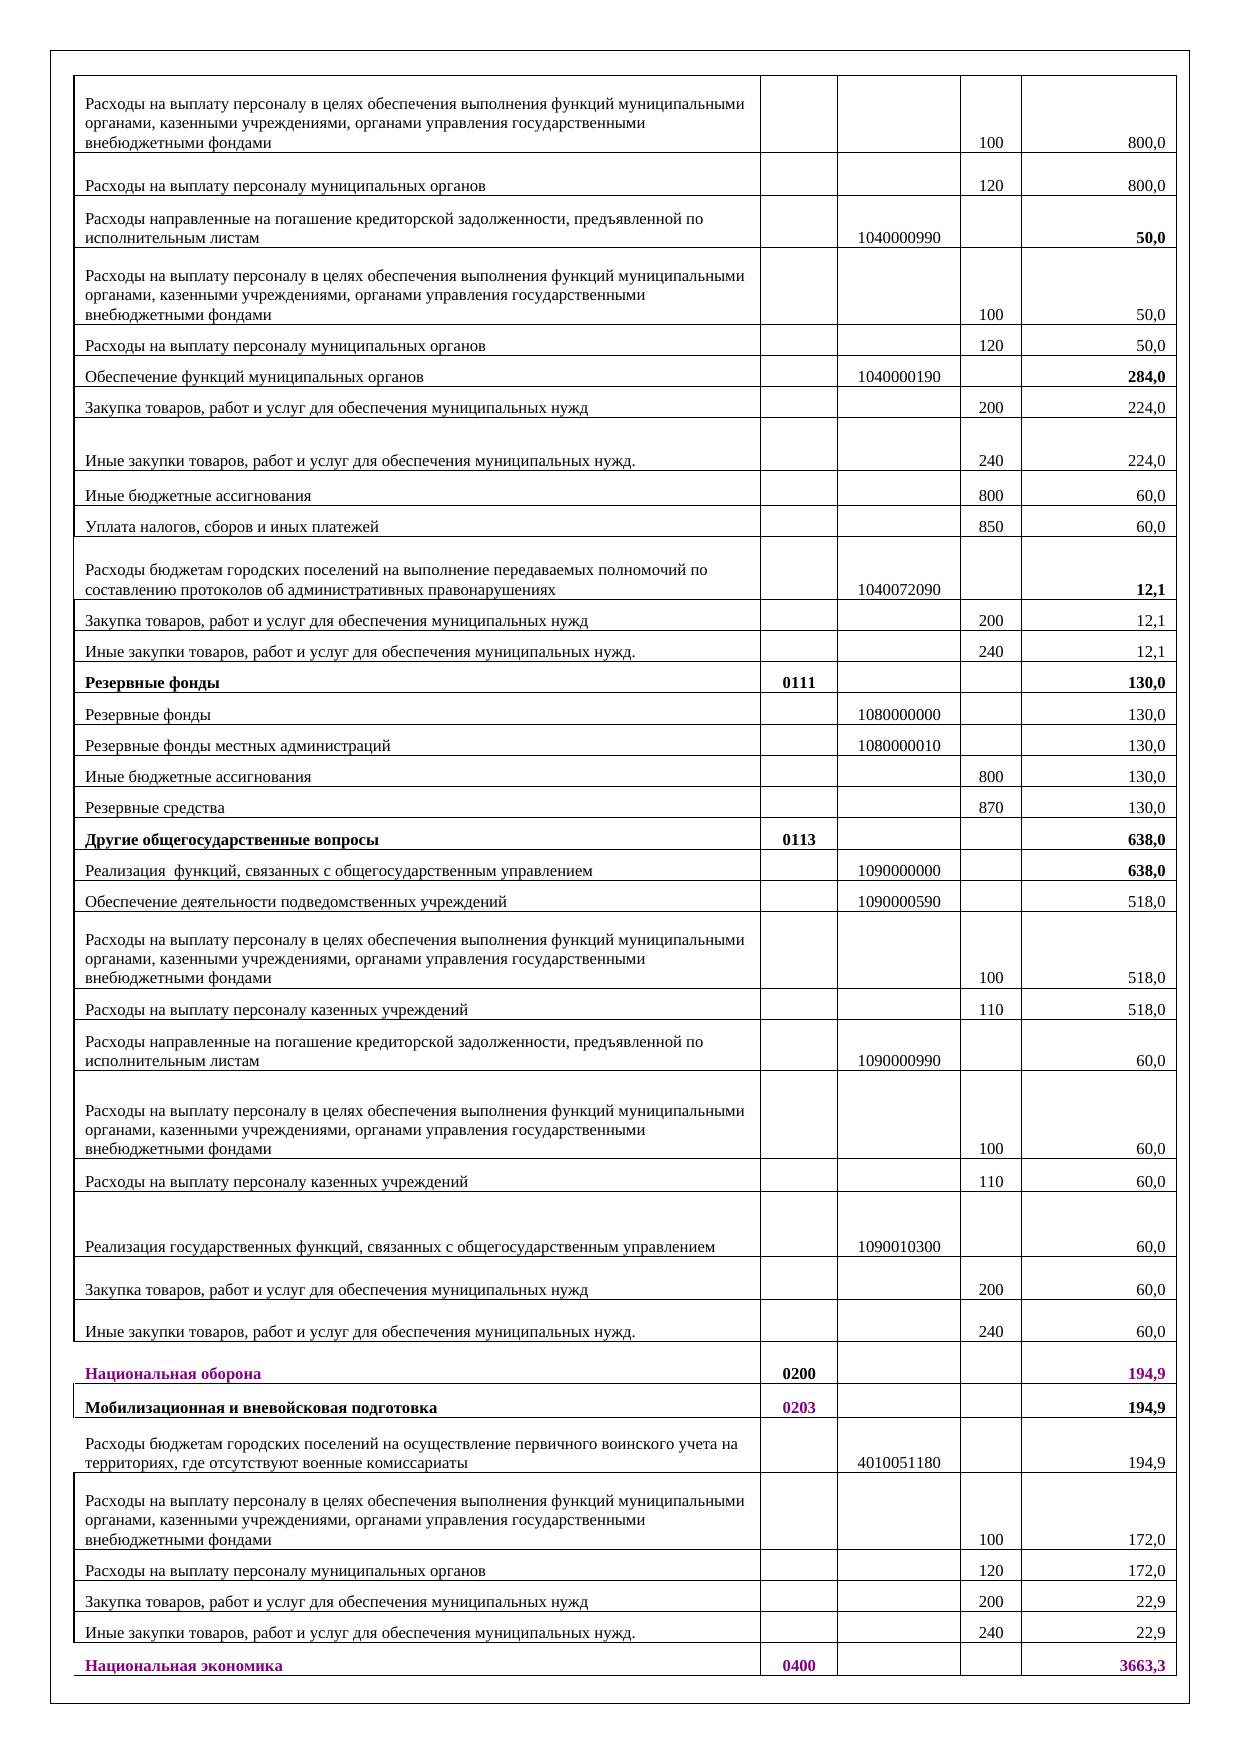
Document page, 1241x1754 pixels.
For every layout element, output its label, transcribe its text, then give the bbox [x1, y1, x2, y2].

table_cell Реализация функций, связанных с общегосударственным управлением [75, 850, 760, 880]
table_cell Резервные фонды [75, 693, 760, 723]
table_cell [961, 850, 1021, 880]
table_cell [838, 325, 960, 355]
table_cell [961, 1192, 1021, 1256]
table_cell [761, 600, 837, 630]
table_cell Закупка товаров, работ и услуг для обеспечения муниципальных нужд [75, 387, 760, 417]
table_cell 194,9 [1022, 1418, 1176, 1472]
table_cell 130,0 [1022, 662, 1176, 692]
table_cell Закупка товаров, работ и услуг для обеспечения муниципальных нужд [75, 1257, 760, 1298]
table_cell 638,0 [1022, 818, 1176, 848]
table_cell 100 [961, 1473, 1021, 1548]
table_cell [838, 912, 960, 987]
table_cell 130,0 [1022, 725, 1176, 755]
table_cell Мобилизационная и вневойсковая подготовка [74, 1383, 760, 1417]
table_cell 224,0 [1022, 418, 1176, 470]
table_cell [838, 76, 960, 152]
table_cell [761, 850, 837, 880]
table_cell Расходы на выплату персоналу муниципальных органов [75, 1550, 760, 1580]
table_cell [838, 662, 960, 692]
table_cell [838, 248, 960, 323]
table_cell Национальная экономика [74, 1643, 760, 1675]
table_cell Другие общегосударственные вопросы [75, 818, 760, 848]
table_cell [761, 1473, 837, 1548]
table_cell 120 [961, 153, 1021, 195]
table_cell [961, 725, 1021, 755]
table_cell Обеспечение функций муниципальных органов [75, 356, 760, 386]
table_cell 60,0 [1022, 1071, 1176, 1158]
table_cell [838, 1550, 960, 1580]
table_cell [75, 1581, 760, 1611]
table_cell [838, 787, 960, 817]
table_cell 1090000000 [838, 850, 960, 880]
table_cell [761, 356, 837, 386]
table_cell [761, 756, 837, 786]
table_cell [838, 989, 960, 1019]
table_cell 50,0 [1022, 248, 1176, 323]
table_cell [761, 1550, 837, 1580]
table_cell 224,0 [1022, 387, 1176, 417]
table_cell [838, 1159, 960, 1191]
table_cell 518,0 [1022, 912, 1176, 987]
table_cell 100 [961, 76, 1021, 152]
table_cell 240 [961, 418, 1021, 470]
table_cell 0200 [761, 1342, 837, 1383]
table_cell 60,0 [1022, 471, 1176, 505]
table_cell 60,0 [1022, 1159, 1176, 1191]
table_cell [761, 153, 837, 195]
table_cell 60,0 [1022, 1020, 1176, 1070]
table_cell [961, 1342, 1021, 1383]
table_cell Резервные фонды [75, 662, 760, 692]
table_cell [761, 506, 837, 536]
table_cell [761, 912, 837, 987]
table_cell [838, 418, 960, 470]
table_cell Расходы на выплату персоналу казенных учреждений [75, 989, 760, 1019]
table_cell [961, 1643, 1021, 1675]
table_cell 110 [961, 989, 1021, 1019]
table_cell [761, 1020, 837, 1070]
table_cell 240 [961, 631, 1021, 661]
table_cell 12,1 [1022, 631, 1176, 661]
table_cell 50,0 [1022, 196, 1176, 247]
table_cell [838, 1612, 960, 1642]
table_cell 130,0 [1022, 787, 1176, 817]
table_cell 100 [961, 912, 1021, 987]
table_cell 850 [961, 506, 1021, 536]
table_cell [761, 418, 837, 470]
table_cell [838, 1643, 960, 1675]
table_cell 1090000990 [838, 1020, 960, 1070]
table_cell 22,9 [1022, 1581, 1176, 1611]
table_cell [961, 537, 1021, 598]
table_cell [838, 1071, 960, 1158]
table_cell Иные бюджетные ассигнования [75, 756, 760, 786]
table_cell Национальная оборона [74, 1342, 760, 1383]
table_cell Расходы на выплату персоналу муниципальных органов [75, 325, 760, 355]
table_cell 100 [961, 248, 1021, 323]
table_cell [961, 1418, 1021, 1472]
table_cell 870 [961, 787, 1021, 817]
table_cell 110 [961, 1159, 1021, 1191]
table_cell 60,0 [1022, 1300, 1176, 1341]
table_cell 1090000590 [838, 881, 960, 911]
table_cell [838, 1581, 960, 1611]
table_cell Иные бюджетные ассигнования [75, 471, 760, 505]
table_cell 60,0 [1022, 1192, 1176, 1256]
table_cell 12,1 [1022, 600, 1176, 630]
table_cell [761, 1612, 837, 1642]
table_cell 0203 [761, 1384, 837, 1417]
table_cell 1090010300 [838, 1192, 960, 1256]
table_cell 120 [961, 1550, 1021, 1580]
table_cell 0400 [761, 1643, 837, 1675]
table_cell [761, 1192, 837, 1256]
table_cell [961, 881, 1021, 911]
table_cell 200 [961, 1581, 1021, 1611]
table_cell Закупка товаров, работ и услуг для обеспечения муниципальных нужд [75, 600, 760, 630]
table_cell [761, 693, 837, 723]
table_cell 100 [961, 1071, 1021, 1158]
table_cell [838, 1342, 960, 1383]
table_cell 518,0 [1022, 989, 1176, 1019]
table_cell 200 [961, 387, 1021, 417]
table_cell [761, 537, 837, 598]
table_cell Расходы бюджетам городских поселений на выполнение передаваемых полномочий по составлению протоколов об административных правонарушениях [74, 537, 760, 598]
table_cell 800,0 [1022, 76, 1176, 152]
table_cell 1080000010 [838, 725, 960, 755]
table_cell [838, 600, 960, 630]
table_cell [761, 1581, 837, 1611]
table_cell [961, 693, 1021, 723]
table_cell [961, 356, 1021, 386]
table_cell 50,0 [1022, 325, 1176, 355]
table_cell 12,1 [1022, 537, 1176, 598]
table_cell Расходы направленные на погашение кредиторской задолженности, предъявленной по исполнительным листам [75, 1020, 760, 1070]
table_cell [838, 387, 960, 417]
table_cell 120 [961, 325, 1021, 355]
table_cell 800,0 [1022, 153, 1176, 195]
table_cell [761, 1159, 837, 1191]
table_cell [761, 471, 837, 505]
table_cell 3663,3 [1022, 1643, 1176, 1675]
table_cell Реализация государственных функций, связанных с общегосударственным управлением [75, 1192, 760, 1256]
table_cell [838, 631, 960, 661]
table_cell [761, 1071, 837, 1158]
table_cell 638,0 [1022, 850, 1176, 880]
table_cell 194,9 [1022, 1384, 1176, 1417]
table_cell [961, 662, 1021, 692]
table_cell 800 [961, 756, 1021, 786]
table_cell Иные закупки товаров, работ и услуг для обеспечения муниципальных нужд. [75, 631, 760, 661]
table_cell Обеспечение деятельности подведомственных учреждений [75, 881, 760, 911]
table_cell [761, 631, 837, 661]
table_cell 4010051180 [838, 1418, 960, 1472]
table_cell [961, 818, 1021, 848]
table_cell Расходы на выплату персоналу казенных учреждений [75, 1159, 760, 1191]
table_cell Уплата налогов, сборов и иных платежей [75, 506, 760, 536]
table_cell Расходы бюджетам городских поселений на осуществление первичного воинского учета на территориях, где отсутствуют военные комиссариаты [74, 1417, 760, 1472]
table_cell [838, 818, 960, 848]
table_cell [838, 153, 960, 195]
table_cell Иные закупки товаров, работ и услуг для обеспечения муниципальных нужд. [75, 1300, 760, 1341]
table_cell [838, 756, 960, 786]
table_cell [761, 1418, 837, 1472]
table_cell [838, 506, 960, 536]
table_cell 130,0 [1022, 693, 1176, 723]
table_cell [961, 1020, 1021, 1070]
table_cell [761, 989, 837, 1019]
table_cell [838, 1473, 960, 1548]
table_cell 194,9 [1022, 1342, 1176, 1383]
table_cell Резервные фонды местных администраций [75, 725, 760, 755]
table_cell 60,0 [1022, 506, 1176, 536]
table_cell [838, 471, 960, 505]
table_cell [761, 325, 837, 355]
table_cell [761, 787, 837, 817]
table_cell 172,0 [1022, 1550, 1176, 1580]
table_cell 800 [961, 471, 1021, 505]
table_cell [761, 196, 837, 247]
table_cell 284,0 [1022, 356, 1176, 386]
table_cell [761, 881, 837, 911]
table_cell 240 [961, 1300, 1021, 1341]
table_cell 1080000000 [838, 693, 960, 723]
table_cell [761, 387, 837, 417]
table_cell [961, 196, 1021, 247]
table_cell 130,0 [1022, 756, 1176, 786]
table_cell 200 [961, 1257, 1021, 1298]
table_cell 1040072090 [838, 537, 960, 598]
table_cell [761, 76, 837, 152]
table_cell Резервные средства [75, 787, 760, 817]
table_cell 22,9 [1022, 1612, 1176, 1642]
table_cell 1040000990 [838, 196, 960, 247]
table_cell 0113 [761, 818, 837, 848]
table_cell 240 [961, 1612, 1021, 1642]
table_cell [761, 248, 837, 323]
table_cell 0111 [761, 662, 837, 692]
table_cell Расходы направленные на погашение кредиторской задолженности, предъявленной по исполнительным листам [75, 196, 760, 247]
table_cell 518,0 [1022, 881, 1176, 911]
table_cell 60,0 [1022, 1257, 1176, 1298]
table_cell Расходы на выплату персоналу муниципальных органов [75, 153, 760, 195]
table_cell [761, 1300, 837, 1341]
table_cell [838, 1257, 960, 1298]
table_cell 172,0 [1022, 1473, 1176, 1548]
table_cell Иные закупки товаров, работ и услуг для обеспечения муниципальных нужд. [75, 418, 760, 470]
table_cell 1040000190 [838, 356, 960, 386]
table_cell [75, 1612, 760, 1642]
table_cell [761, 725, 837, 755]
table_cell [961, 1384, 1021, 1417]
table_cell [838, 1300, 960, 1341]
table_cell [761, 1257, 837, 1298]
table_cell [838, 1384, 960, 1417]
table_cell 200 [961, 600, 1021, 630]
